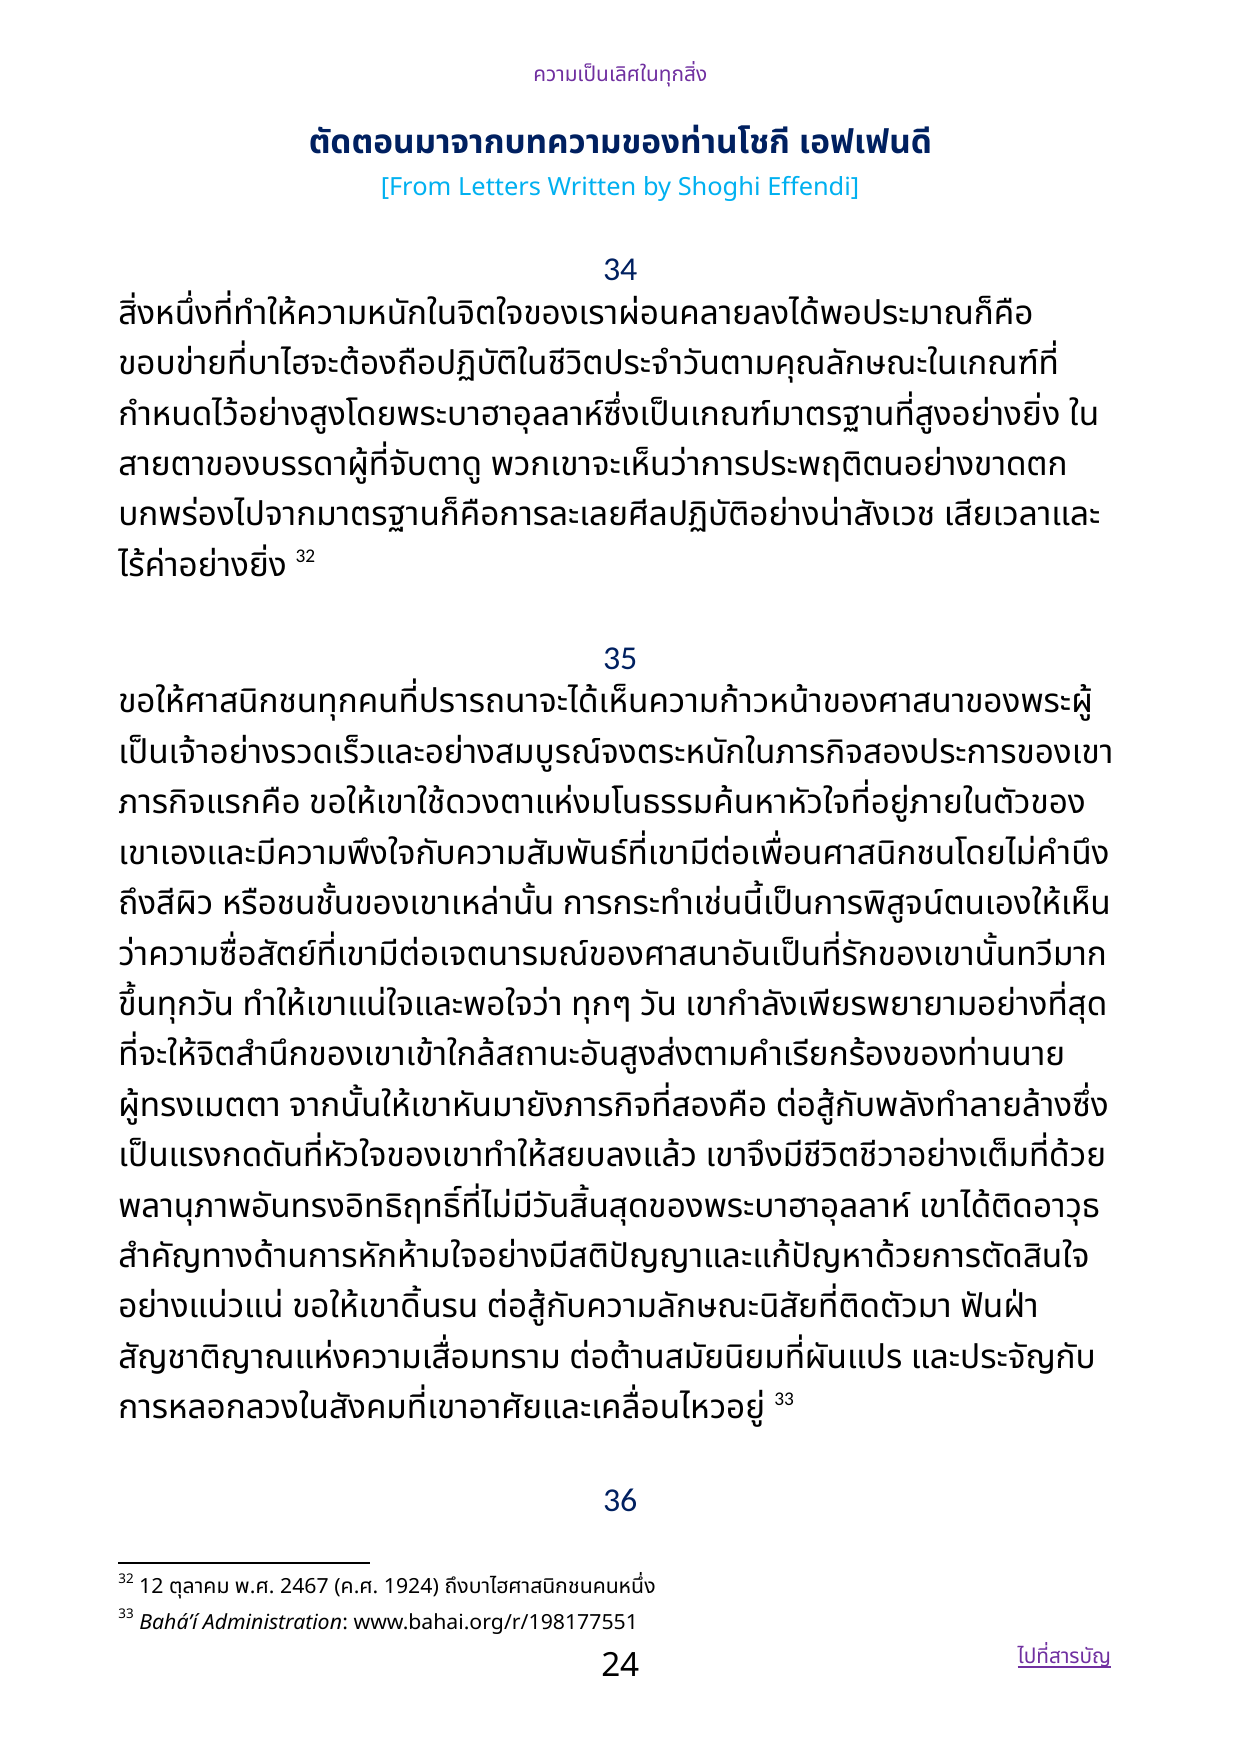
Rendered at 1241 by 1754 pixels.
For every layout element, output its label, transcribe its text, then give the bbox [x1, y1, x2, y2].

text 34 [118, 248, 1122, 289]
text 36 [118, 1479, 1122, 1520]
text 35 [118, 637, 1122, 677]
subtitle ตัดตอนมาจากบทความของท่านโชกี เอฟเฟนดี [From Letters Written by Shoghi Effendi] [118, 118, 1122, 203]
text ขอให้ศาสนิกชนทุกคนที่ปรารถนาจะได้เห็นความก้าวหน้าของศาสนาของพระผู้เป็นเจ้าอย่างรวดเร็วและอย่างสมบูรณ์จงตระหนักในภารกิจสองประการของเขา ภารกิจแรกคือ ขอให้เขาใช้ดวงตาแห่งมโนธรรมค้นหาหัวใจที่อยู่ภายในตัวของเขาเองและมีความพึงใจกับความสัมพันธ์ที่เขามีต่อเพื่อนศาสนิกชนโดยไม่คำนึงถึงสีผิว หรือชนชั้นของเขาเหล่านั้น การกระทำเช่นนี้เป็นการพิสูจน์ตนเองให้เห็นว่าความซื่อสัตย์ที่เขามีต่อเจตนารมณ์ของศาสนาอันเป็นที่รักของเขานั้นทวีมากขึ้นทุกวัน ทำให้เขาแน่ใจและพอใจว่า ทุกๆ วัน เขากำลังเพียรพยายามอย่างที่สุดที่จะให้จิตสำนึกของเขาเข้าใกล้สถานะอันสูงส่งตามคำเรียกร้องของท่านนายผู้ทรงเมตตา จากนั้นให้เขาหันมายังภารกิจที่สองคือ ต่อสู้กับพลังทำลายล้างซึ่งเป็นแรงกดดันที่หัวใจของเขาทำให้สยบลงแล้ว เขาจึงมีชีวิตชีวาอย่างเต็มที่ด้วยพลานุภาพอันทรงอิทธิฤทธิ์ที่ไม่มีวันสิ้นสุดของพระบาฮาอุลลาห์ เขาได้ติดอาวุธสำคัญทางด้านการหักห้ามใจอย่างมีสติปัญญาและแก้ปัญหาด้วยการตัดสินใจอย่างแน่วแน่ ขอให้เขาดิ้นรน ต่อสู้กับความลักษณะนิสัยที่ติดตัวมา ฟันฝ่าสัญชาติญาณแห่งความเสื่อมทราม ต่อต้านสมัยนิยมที่ผันแปร และประจัญกับการหลอกลวงในสังคมที่เขาอาศัยและเคลื่อนไหวอยู่ [118, 677, 1122, 1434]
text สิ่งหนึ่งที่ทำให้ความหนักในจิตใจของเราผ่อนคลายลงได้พอประมาณก็คือขอบข่ายที่บาไฮจะต้องถือปฏิบัติในชีวิตประจำวันตามคุณลักษณะในเกณฑ์ที่กำหนดไว้อย่างสูงโดยพระบาฮาอุลลาห์ซึ่งเป็นเกณฑ์มาตรฐานที่สูงอย่างยิ่ง ในสายตาของบรรดาผู้ที่จับตาดู พวกเขาจะเห็นว่าการประพฤติตนอย่างขาดตกบกพร่องไปจากมาตรฐานก็คือการละเลยศีลปฏิบัติอย่างน่าสังเวช เสียเวลาและไร้ค่าอย่างยิ่ง [118, 289, 1122, 591]
